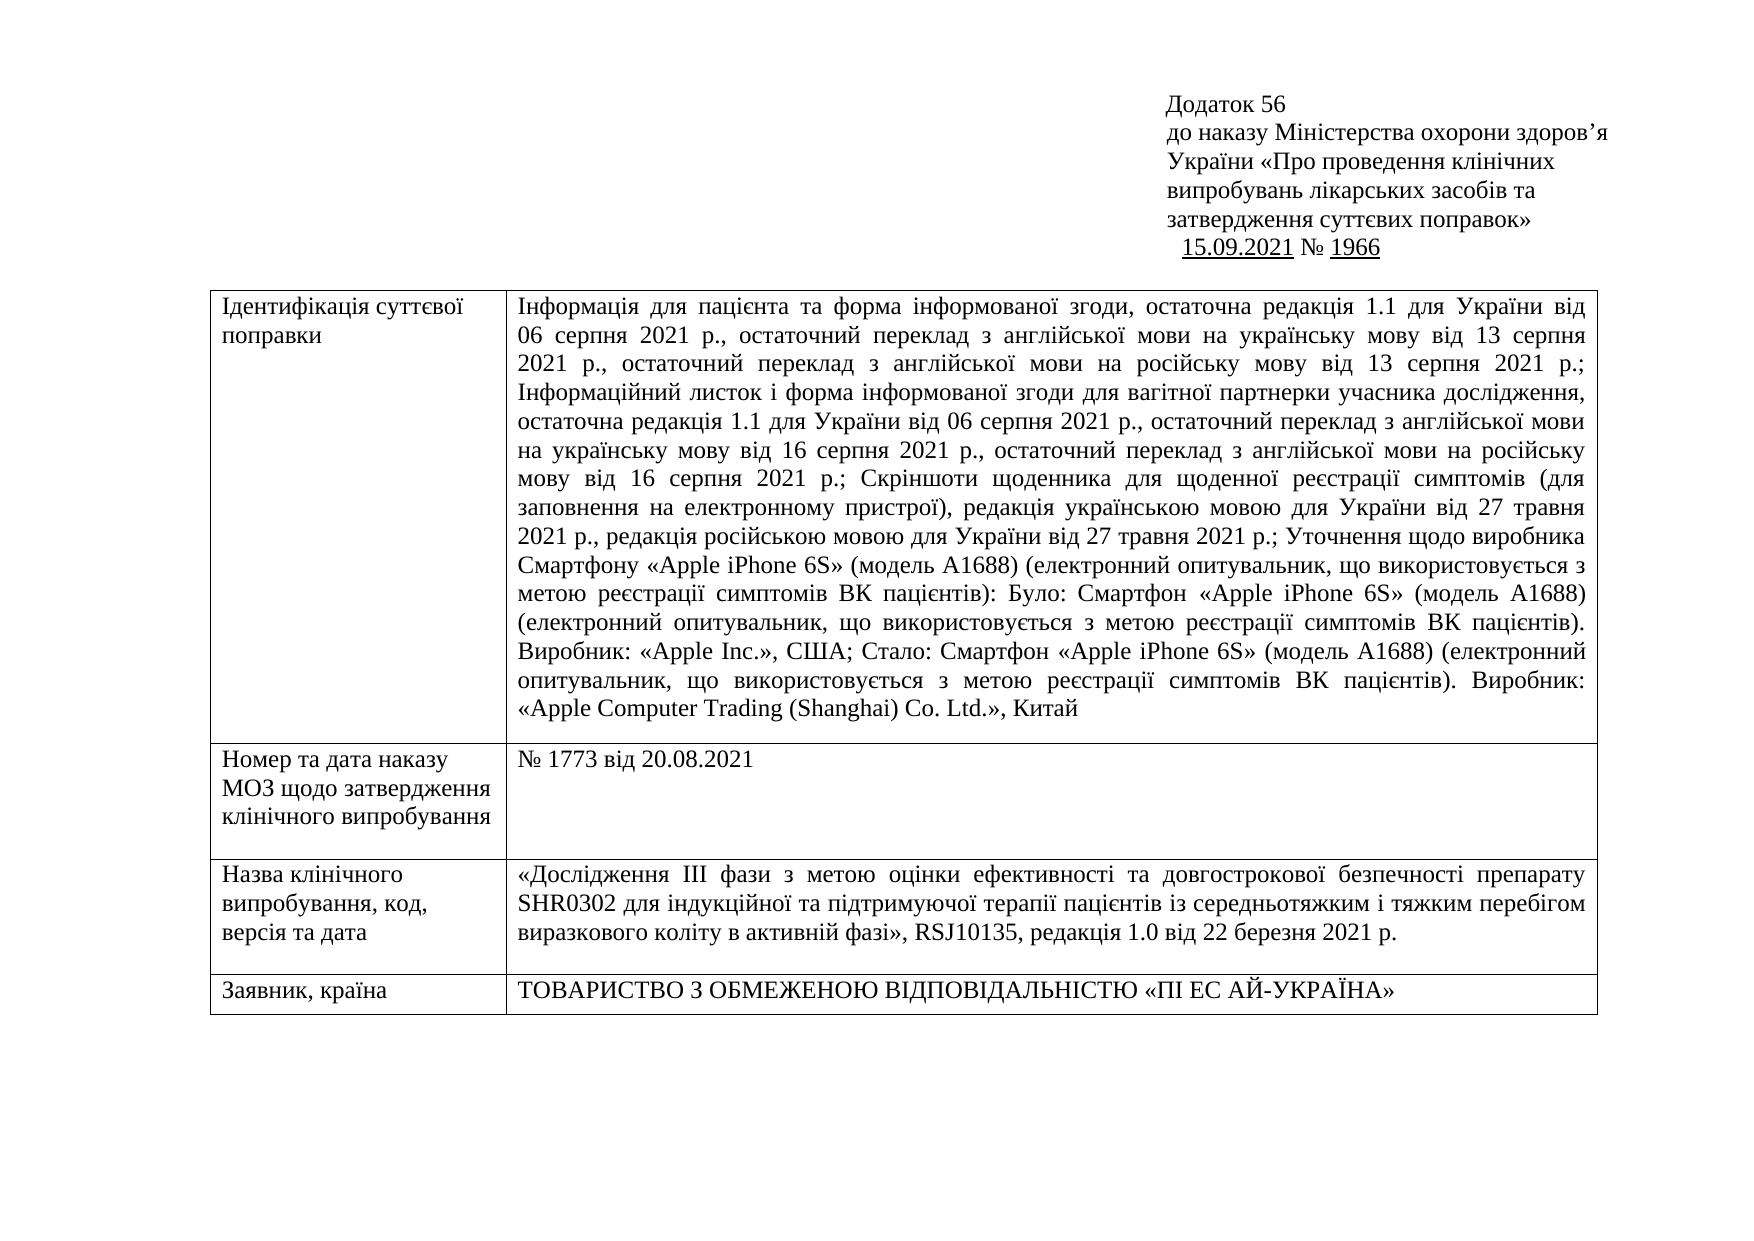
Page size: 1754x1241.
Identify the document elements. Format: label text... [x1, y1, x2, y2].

table_cell Номер та дата наказу МОЗ щодо затвердження клінічного випробування [211, 744, 506, 858]
table_header Ідентифікація суттєвої поправки [211, 291, 506, 743]
table_cell № 1773 від 20.08.2021 [507, 744, 1597, 858]
table_header Інформація для пацієнта та форма інформованої згоди, остаточна редакція 1.1 для України від 06 серпня 2021 р., остаточний переклад з англійської мови на українську мову від 13 серпня 2021 р., остаточний переклад з англійської мови на російську мову від 13 серпня 2021 р.; Інформаційний листок і форма інформованої згоди для вагітної партнерки учасника дослідження, остаточна редакція 1.1 для України від 06 серпня 2021 р., остаточний переклад з англійської мови на українську мову від 16 серпня 2021 р., остаточний переклад з англійської мови на російську мову від 16 серпня 2021 р.; Скріншоти щоденника для щоденної реєстрації симптомів (для заповнення на електронному пристрої), редакція українською мовою для України від 27 травня 2021 р., редакція російською мовою для України від 27 травня 2021 р.; Уточнення щодо виробника Смартфону «Apple iPhone 6S» (модель A1688) (електронний опитувальник, що використовується з метою реєстрації симптомів ВК пацієнтів): Було: Смартфон «Apple iPhone 6S» (модель A1688) (електронний опитувальник, що використовується з метою реєстрації симптомів ВК пацієнтів). Виробник: «Apple Inc.», США; Стало: Смартфон «Apple iPhone 6S» (модель A1688) (електронний опитувальник, що використовується з метою реєстрації симптомів ВК пацієнтів). Виробник: «Apple Computer Trading (Shanghai) Co. Ltd.», Китай [507, 291, 1597, 743]
table_cell Заявник, країна [211, 975, 506, 1014]
text 15.09.2021 № 1966 [1181, 232, 1624, 261]
text фармацевтичного забезпечення _______________________ Іван ЗАДВОРНИХ Додаток 56 [222, 89, 1624, 117]
table_cell ТОВАРИСТВО З ОБМЕЖЕНОЮ ВІДПОВІДАЛЬНІСТЮ «ПІ ЕС АЙ-УКРАЇНА» [507, 975, 1597, 1014]
text до наказу Міністерства охорони здоров’я України «Про проведення клінічних випробувань лікарських засобів та затвердження суттєвих поправок» [1167, 117, 1624, 232]
table_cell «Дослідження ІІІ фази з метою оцінки ефективності та довгострокової безпечності препарату SHR0302 для індукційної та підтримуючої терапії пацієнтів із середньотяжким і тяжким перебігом виразкового коліту в активній фазі», RSJ10135, редакція 1.0 від 22 березня 2021 р. [507, 860, 1597, 974]
table_cell Назва клінічного випробування, код, версія та дата [211, 860, 506, 974]
